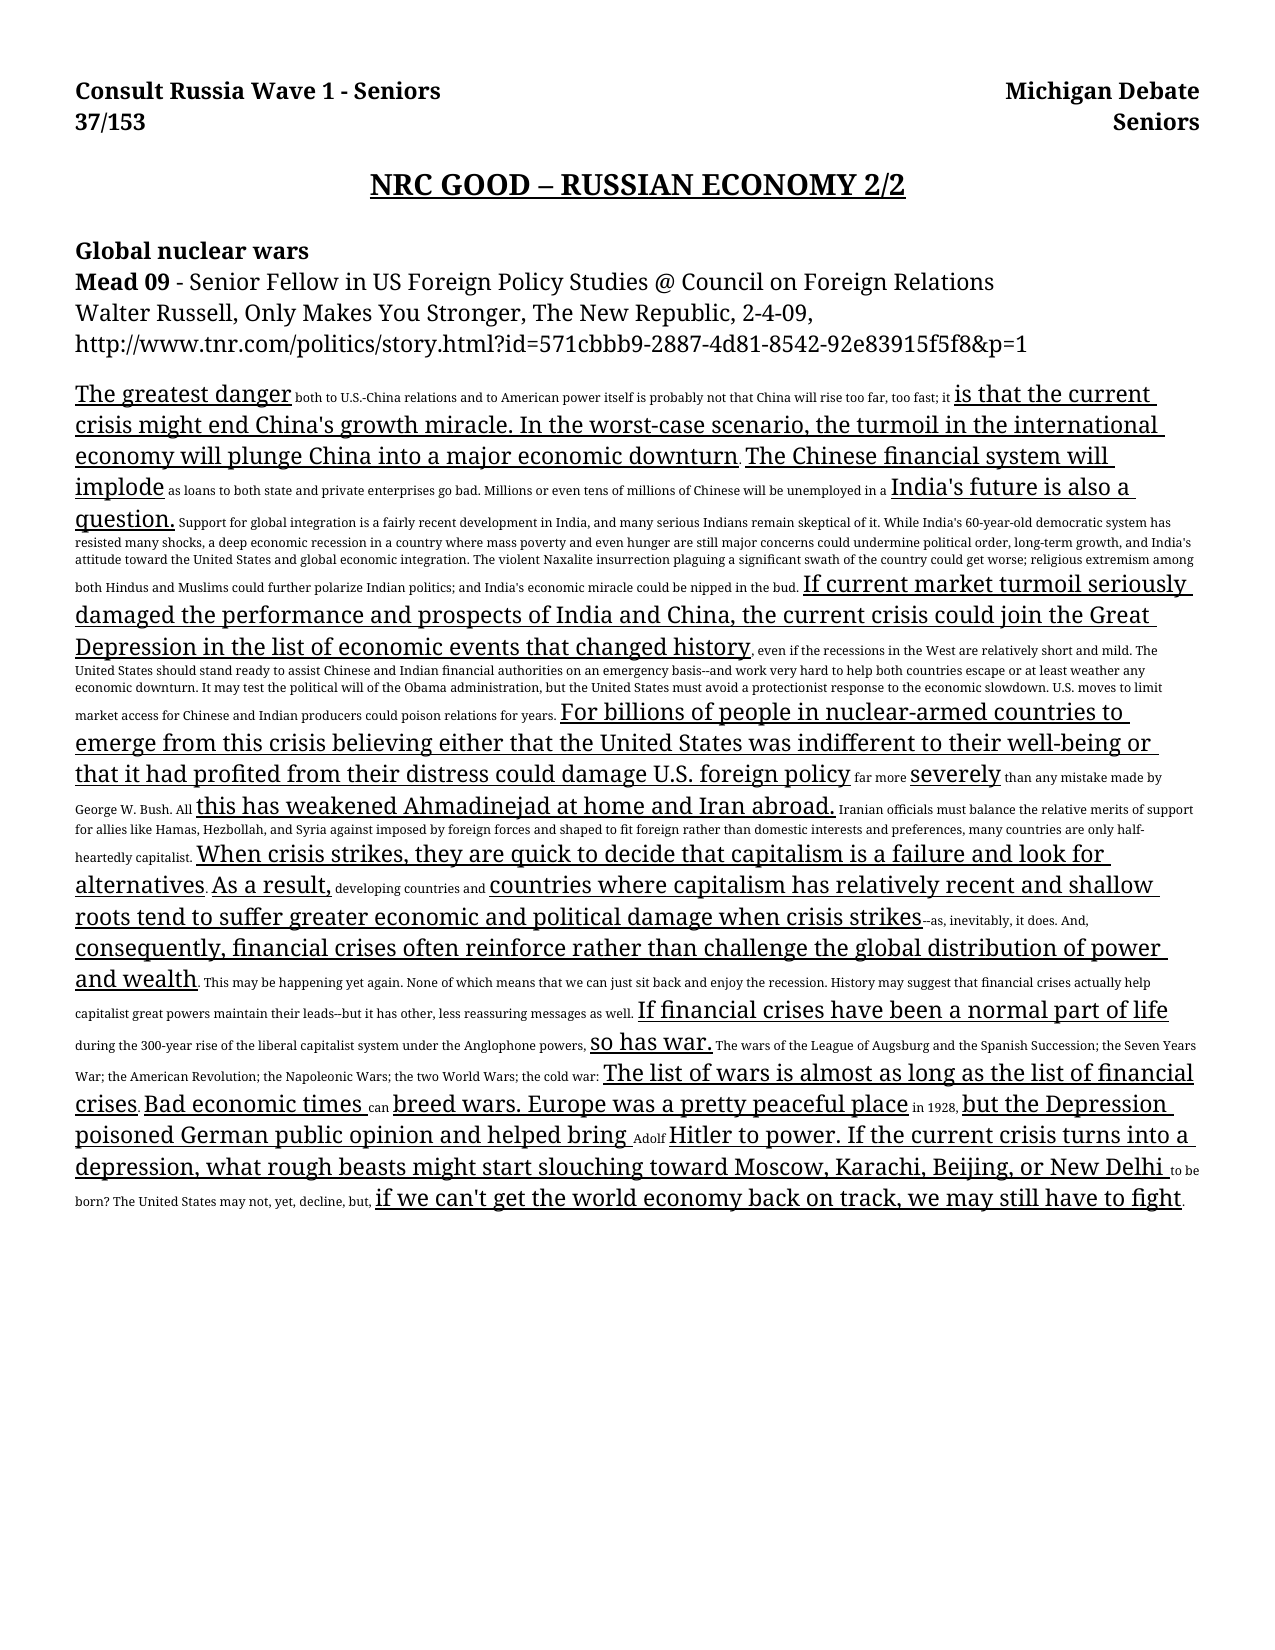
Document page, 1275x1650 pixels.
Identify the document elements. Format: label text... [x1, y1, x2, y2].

text Mead 09 - Senior Fellow in US Foreign Policy Studies @ Council on Foreign Relations [75, 266, 1200, 297]
text Walter Russell, Only Makes You Stronger, The New Republic, 2-4-09, http://www.tnr.com/politics/story.html?id=571cbbb9-2887-4d81-8542-92e83915f5f8&p=1 [75, 297, 1200, 360]
text The greatest danger both to U.S.-China relations and to American power itself is probably not that China will rise too far, too fast; it is that the current crisis might end China's growth miracle. In the worst-case scenario, the turmoil in the international economy will plunge China into a major economic downturn. The Chinese financial system will implode as loans to both state and private enterprises go bad. Millions or even tens of millions of Chinese will be unemployed in a India's future is also a question. Support for global integration is a fairly recent development in India, and many serious Indians remain skeptical of it. While India's 60-year-old democratic system has resisted many shocks, a deep economic recession in a country where mass poverty and even hunger are still major concerns could undermine political order, long-term growth, and India's attitude toward the United States and global economic integration. The violent Naxalite insurrection plaguing a significant swath of the country could get worse; religious extremism among both Hindus and Muslims could further polarize Indian politics; and India's economic miracle could be nipped in the bud. If current market turmoil seriously damaged the performance and prospects of India and China, the current crisis could join the Great Depression in the list of economic events that changed history, even if the recessions in the West are relatively short and mild. The United States should stand ready to assist Chinese and Indian financial authorities on an emergency basis--and work very hard to help both countries escape or at least weather any economic downturn. It may test the political will of the Obama administration, but the United States must avoid a protectionist response to the economic slowdown. U.S. moves to limit market access for Chinese and Indian producers could poison relations for years. For billions of people in nuclear-armed countries to emerge from this crisis believing either that the United States was indifferent to their well-being or that it had profited from their distress could damage U.S. foreign policy far more severely than any mistake made by George W. Bush. All this has weakened Ahmadinejad at home and Iran abroad. Iranian officials must balance the relative merits of support for allies like Hamas, Hezbollah, and Syria against imposed by foreign forces and shaped to fit foreign rather than domestic interests and preferences, many countries are only half-heartedly capitalist. When crisis strikes, they are quick to decide that capitalism is a failure and look for alternatives. As a result, developing countries and countries where capitalism has relatively recent and shallow roots tend to suffer greater economic and political damage when crisis strikes--as, inevitably, it does. And, consequently, financial crises often reinforce rather than challenge the global distribution of power and wealth. This may be happening yet again. None of which means that we can just sit back and enjoy the recession. History may suggest that financial crises actually help capitalist great powers maintain their leads--but it has other, less reassuring messages as well. If financial crises have been a normal part of life during the 300-year rise of the liberal capitalist system under the Anglophone powers, so has war. The wars of the League of Augsburg and the Spanish Succession; the Seven Years War; the American Revolution; the Napoleonic Wars; the two World Wars; the cold war: The list of wars is almost as long as the list of financial crises. Bad economic times can breed wars. Europe was a pretty peaceful place in 1928, but the Depression poisoned German public opinion and helped bring Adolf Hitler to power. If the current crisis turns into a depression, what rough beasts might start slouching toward Moscow, Karachi, Beijing, or New Delhi to be born? The United States may not, yet, decline, but, if we can't get the world economy back on track, we may still have to fight. [75, 377, 1200, 1213]
subtitle NRC Good – Russian Economy 2/2 [75, 164, 1200, 203]
text Global nuclear wars [75, 235, 1200, 266]
